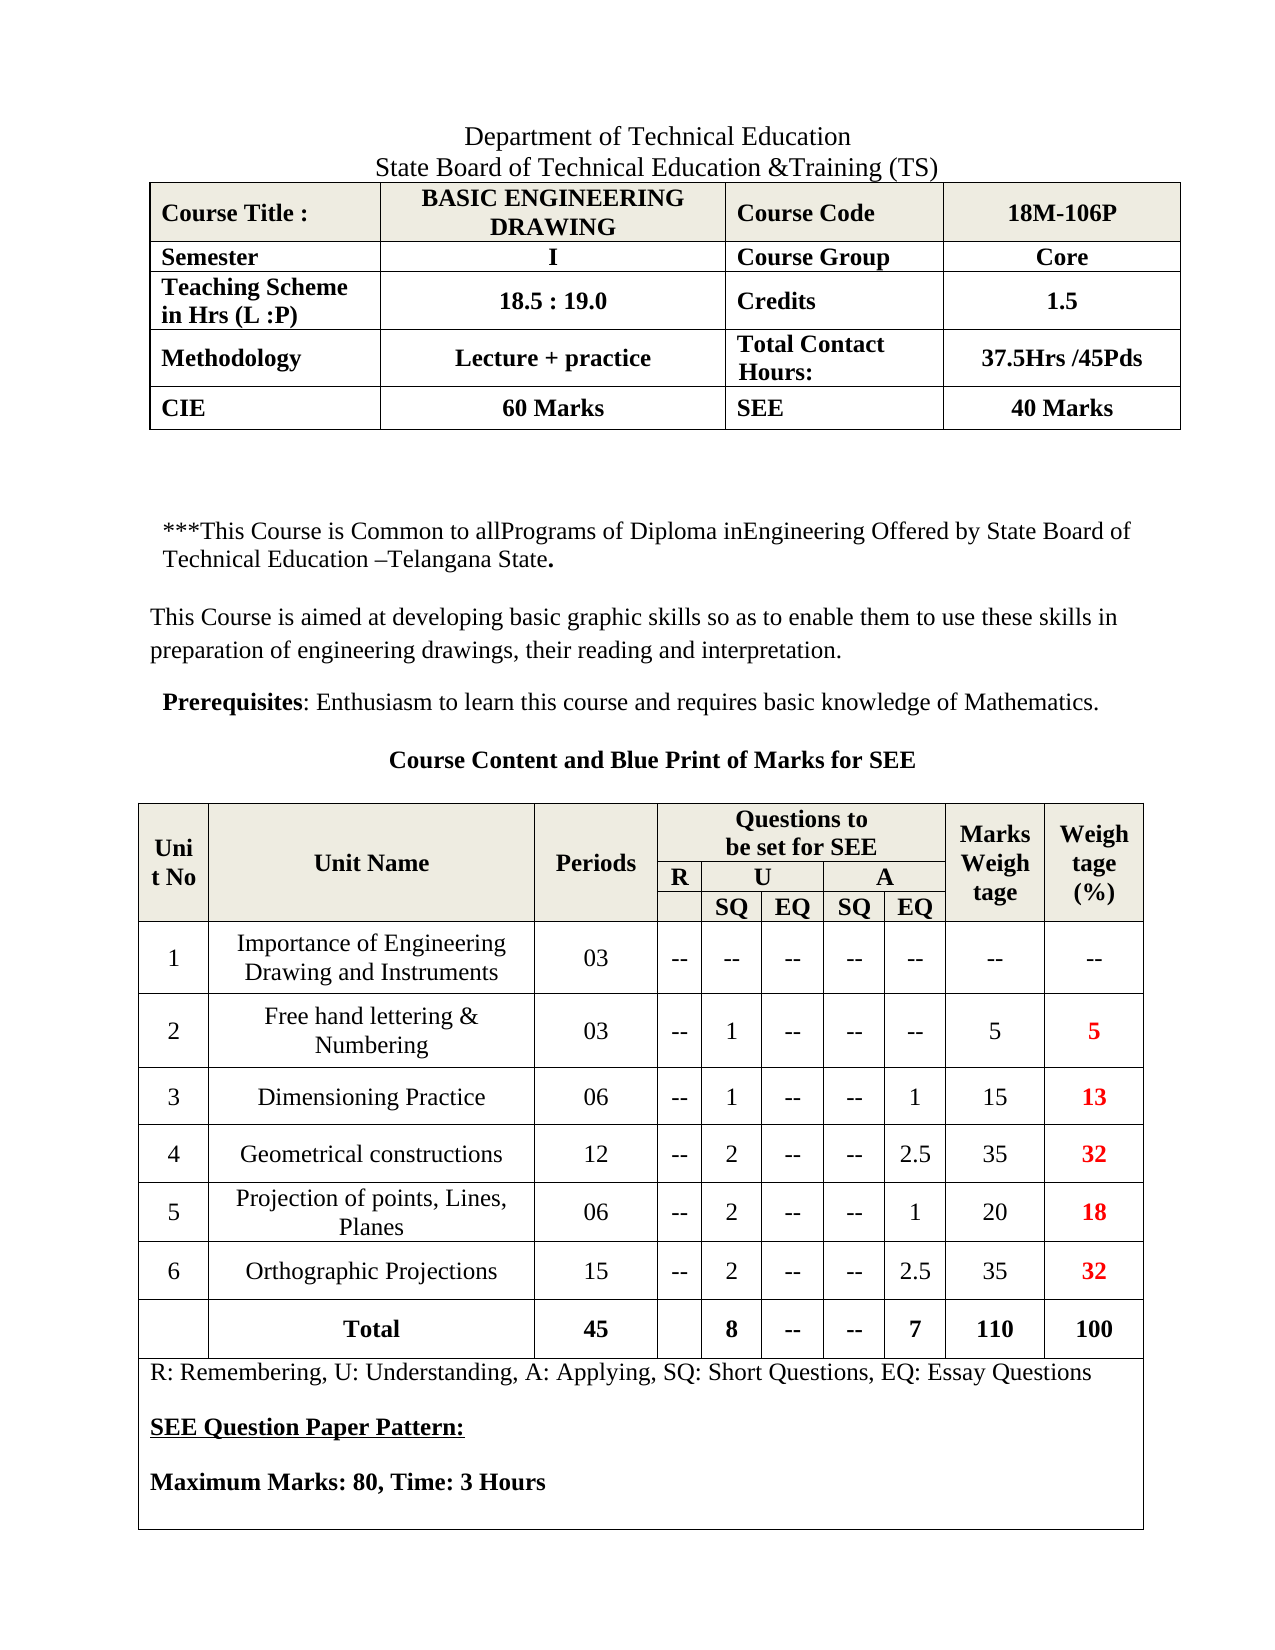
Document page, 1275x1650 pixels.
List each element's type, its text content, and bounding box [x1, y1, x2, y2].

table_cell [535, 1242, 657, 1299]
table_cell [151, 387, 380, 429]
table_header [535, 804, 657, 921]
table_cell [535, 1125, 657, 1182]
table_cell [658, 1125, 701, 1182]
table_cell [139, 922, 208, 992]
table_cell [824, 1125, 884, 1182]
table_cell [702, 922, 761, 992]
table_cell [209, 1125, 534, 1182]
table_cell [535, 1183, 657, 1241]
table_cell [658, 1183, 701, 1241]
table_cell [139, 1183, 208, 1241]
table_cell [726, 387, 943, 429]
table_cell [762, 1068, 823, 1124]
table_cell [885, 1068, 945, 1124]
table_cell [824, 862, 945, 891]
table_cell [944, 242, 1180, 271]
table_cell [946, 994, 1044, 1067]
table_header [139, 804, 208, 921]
text ***This Course is Common to allPrograms of Diploma inEngineering Offered by State Board of Technical Education –Telangana State. [162, 517, 1155, 573]
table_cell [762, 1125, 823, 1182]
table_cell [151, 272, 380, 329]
text Course Content and Blue Print of Marks for SEE [150, 745, 1155, 774]
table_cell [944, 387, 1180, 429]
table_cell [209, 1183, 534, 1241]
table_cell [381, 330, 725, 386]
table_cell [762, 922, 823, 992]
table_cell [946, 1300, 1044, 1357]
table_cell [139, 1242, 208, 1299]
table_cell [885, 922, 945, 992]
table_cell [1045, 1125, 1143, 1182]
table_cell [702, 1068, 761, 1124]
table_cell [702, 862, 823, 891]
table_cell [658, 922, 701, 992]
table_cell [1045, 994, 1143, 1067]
text This Course is aimed at developing basic graphic skills so as to enable them to use these skills in preparation of engineering drawings, their reading and interpretation. [150, 602, 1155, 663]
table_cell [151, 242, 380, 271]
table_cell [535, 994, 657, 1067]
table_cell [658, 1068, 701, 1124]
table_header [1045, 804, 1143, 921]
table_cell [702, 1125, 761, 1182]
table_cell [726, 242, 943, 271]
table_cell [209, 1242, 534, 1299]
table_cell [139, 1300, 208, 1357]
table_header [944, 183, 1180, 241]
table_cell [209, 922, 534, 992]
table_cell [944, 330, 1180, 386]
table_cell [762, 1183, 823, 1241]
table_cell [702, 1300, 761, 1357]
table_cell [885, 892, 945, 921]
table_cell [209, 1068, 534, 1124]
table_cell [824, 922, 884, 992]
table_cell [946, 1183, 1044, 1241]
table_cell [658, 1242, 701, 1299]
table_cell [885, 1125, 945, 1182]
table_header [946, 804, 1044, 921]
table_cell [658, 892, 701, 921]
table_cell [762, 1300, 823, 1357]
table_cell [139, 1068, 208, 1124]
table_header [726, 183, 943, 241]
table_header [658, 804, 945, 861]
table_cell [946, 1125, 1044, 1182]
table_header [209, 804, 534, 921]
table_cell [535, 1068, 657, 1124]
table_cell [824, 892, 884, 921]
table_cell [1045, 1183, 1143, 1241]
text Prerequisites: Enthusiasm to learn this course and requires basic knowledge of Mathematics. [162, 688, 1155, 716]
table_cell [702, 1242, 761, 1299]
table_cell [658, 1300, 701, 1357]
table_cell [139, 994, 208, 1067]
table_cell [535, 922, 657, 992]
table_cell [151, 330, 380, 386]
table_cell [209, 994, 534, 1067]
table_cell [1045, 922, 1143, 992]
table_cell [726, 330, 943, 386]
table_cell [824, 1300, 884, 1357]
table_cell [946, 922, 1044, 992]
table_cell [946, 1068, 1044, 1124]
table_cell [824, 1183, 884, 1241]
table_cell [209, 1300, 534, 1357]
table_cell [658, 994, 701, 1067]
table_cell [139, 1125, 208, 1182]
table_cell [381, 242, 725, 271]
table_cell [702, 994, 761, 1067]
text State Board of Technical Education &Training (TS) [150, 151, 1163, 182]
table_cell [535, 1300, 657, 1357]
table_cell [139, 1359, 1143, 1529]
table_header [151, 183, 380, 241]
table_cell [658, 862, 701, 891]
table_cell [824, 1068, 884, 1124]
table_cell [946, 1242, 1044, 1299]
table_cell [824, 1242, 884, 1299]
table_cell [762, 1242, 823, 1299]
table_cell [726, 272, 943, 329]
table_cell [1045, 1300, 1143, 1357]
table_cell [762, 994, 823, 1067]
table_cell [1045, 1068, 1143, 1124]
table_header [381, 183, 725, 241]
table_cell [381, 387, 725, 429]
text Department of Technical Education [150, 120, 1165, 151]
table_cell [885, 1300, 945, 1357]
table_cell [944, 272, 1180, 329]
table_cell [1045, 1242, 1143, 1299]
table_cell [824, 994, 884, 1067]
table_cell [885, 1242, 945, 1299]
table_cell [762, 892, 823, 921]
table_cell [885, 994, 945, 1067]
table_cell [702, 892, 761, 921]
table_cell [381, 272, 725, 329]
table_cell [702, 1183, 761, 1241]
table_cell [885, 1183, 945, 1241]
